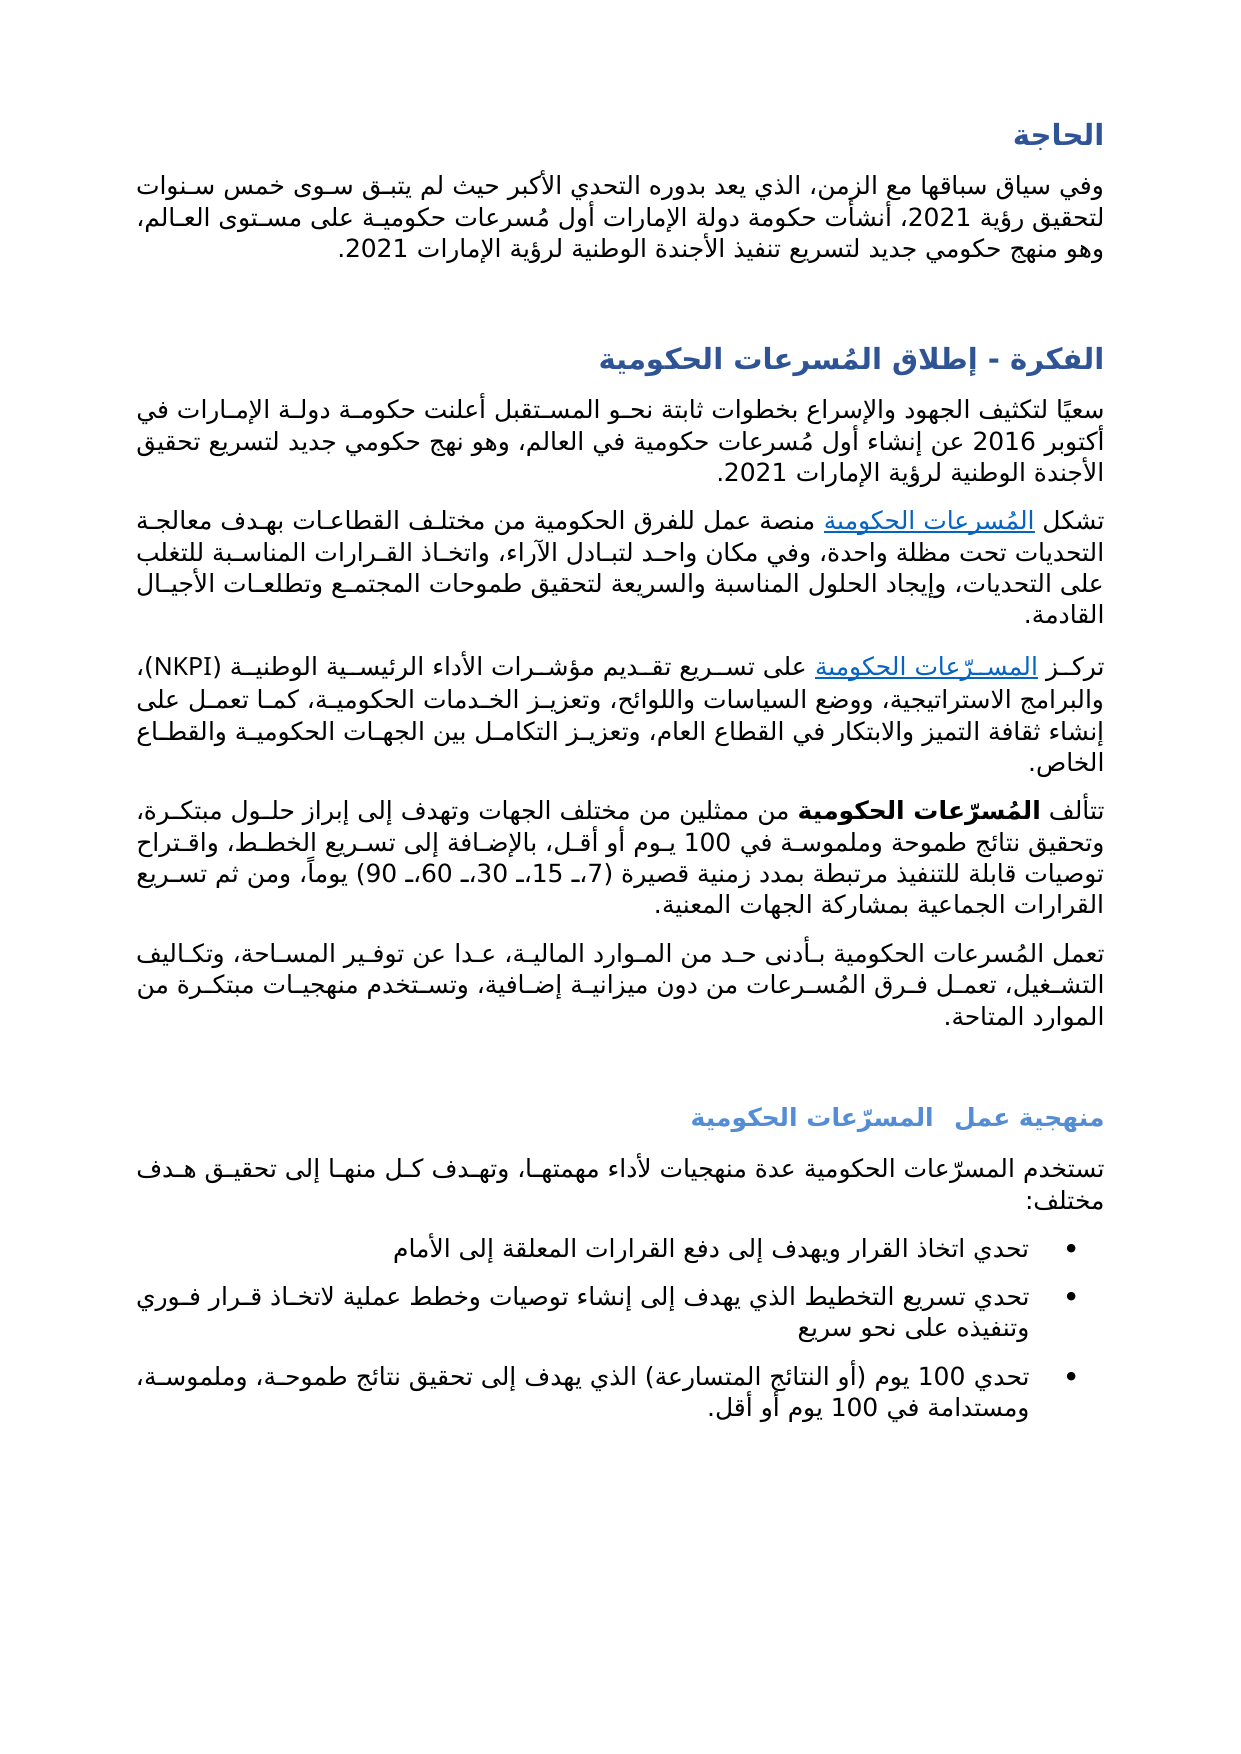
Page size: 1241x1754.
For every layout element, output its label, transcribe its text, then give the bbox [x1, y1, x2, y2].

text الحاجة [136, 118, 1104, 152]
text تشكل المُسرعات الحكومية منصة عمل للفرق الحكومية من مختلف القطاعات بهدف معالجة التحديات تحت مظلة واحدة، وفي مكان واحد لتبادل الآراء، واتخاذ القرارات المناسبة للتغلب على التحديات، وإيجاد الحلول المناسبة والسريعة لتحقيق طموحات المجتمع وتطلعات الأجيال القادمة. [136, 506, 1104, 630]
list تحدي 100 يوم (أو النتائج المتسارعة) الذي يهدف إلى تحقيق نتائج طموحة، وملموسة، ومستدامة في 100 يوم أو أقل. [136, 1362, 1067, 1422]
list تحدي اتخاذ القرار ويهدف إلى دفع القرارات المعلقة إلى الأمام [136, 1234, 1067, 1263]
text سعيًا لتكثيف الجهود والإسراع بخطوات ثابتة نحو المستقبل أعلنت حكومة دولة الإمارات في أكتوبر 2016 عن إنشاء أول مُسرعات حكومية في العالم، وهو نهج حكومي جديد لتسريع تحقيق الأجندة الوطنية لرؤية الإمارات 2021. [136, 395, 1104, 487]
text تتألف المُسرّعات الحكومية من ممثلين من مختلف الجهات وتهدف إلى إبراز حلول مبتكرة، وتحقيق نتائج طموحة وملموسة في 100 يوم أو أقل، بالإضافة إلى تسريع الخطط، واقتراح توصيات قابلة للتنفيذ مرتبطة بمدد زمنية قصيرة (7، 15، 30، 60، 90) يوماً، ومن ثم تسريع القرارات الجماعية بمشاركة الجهات المعنية. [136, 796, 1104, 920]
text وفي سياق سباقها مع الزمن، الذي يعد بدوره التحدي الأكبر حيث لم يتبق سوى خمس سنوات لتحقيق رؤية 2021، أنشأت حكومة دولة الإمارات أول مُسرعات حكومية على مستوى العالم، وهو منهج حكومي جديد لتسريع تنفيذ الأجندة الوطنية لرؤية الإمارات 2021. [136, 171, 1104, 263]
list تحدي تسريع التخطيط الذي يهدف إلى إنشاء توصيات وخطط عملية لاتخاذ قرار فوري وتنفيذه على نحو سريع [136, 1282, 1067, 1343]
text تعمل المُسرعات الحكومية بأدنى حد من الموارد المالية، عدا عن توفير المساحة، وتكاليف التشغيل، تعمل فرق المُسرعات من دون ميزانية إضافية، وتستخدم منهجيات مبتكرة من الموارد المتاحة. [136, 939, 1104, 1031]
text الفكرة - إطلاق المُسرعات الحكومية [136, 342, 1104, 376]
text تركز المسرّعات الحكومية على تسريع تقديم مؤشرات الأداء الرئيسية الوطنية (NKPI)، والبرامج الاستراتيجية، ووضع السياسات واللوائح، وتعزيز الخدمات الحكومية، كما تعمل على إنشاء ثقافة التميز والابتكار في القطاع العام، وتعزيز التكامل بين الجهات الحكومية والقطاع الخاص. [136, 649, 1104, 777]
text تستخدم المسرّعات الحكومية عدة منهجيات لأداء مهمتها، وتهدف كل منها إلى تحقيق هدف مختلف: [136, 1154, 1104, 1215]
text منهجية عمل المسرّعات الحكومية [136, 1103, 1104, 1132]
